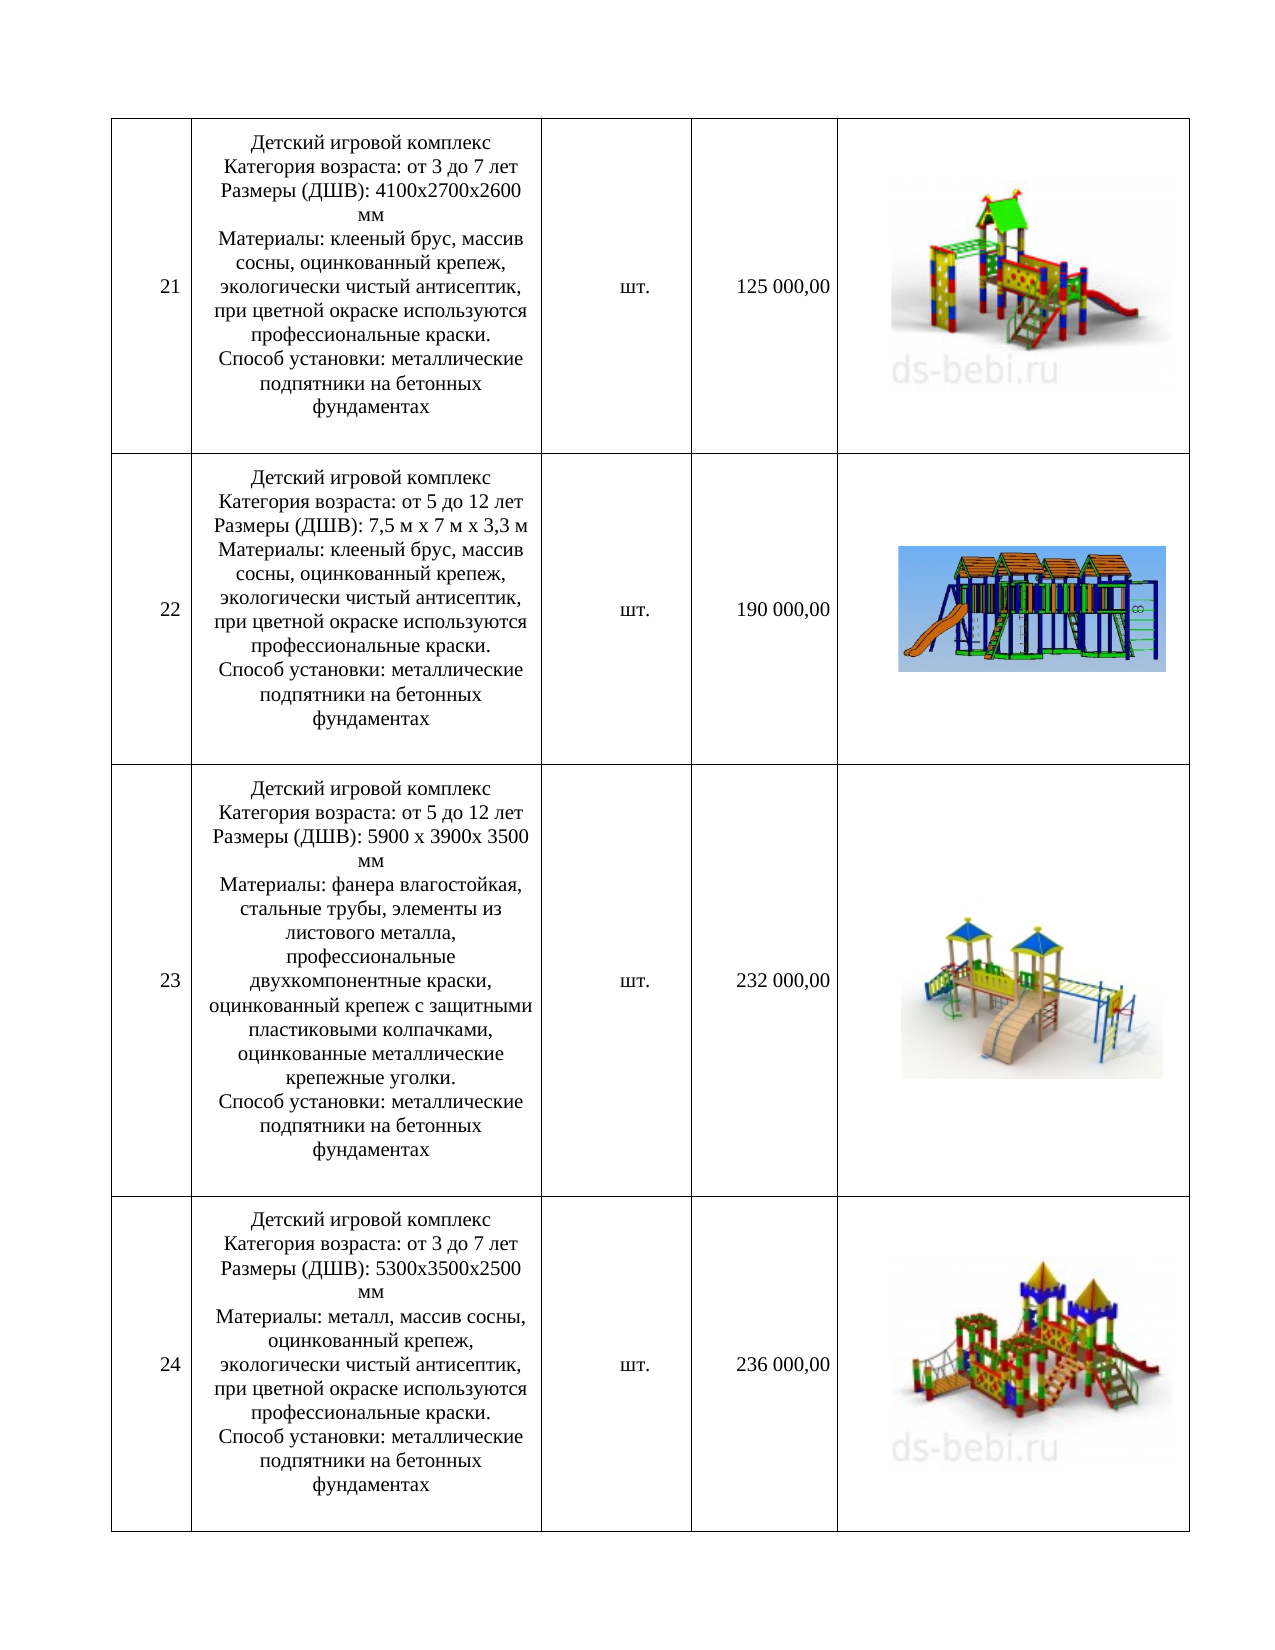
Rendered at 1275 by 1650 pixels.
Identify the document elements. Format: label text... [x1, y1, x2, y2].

table_cell [838, 454, 1189, 764]
picture [898, 546, 1166, 672]
table_cell [838, 1197, 1189, 1531]
table_cell Детский игровой комплекс Категория возраста: от 5 до 12 лет Размеры (ДШВ): 5900 х 3900х 3500 мм Материалы: фанера влагостойкая, стальные трубы, элементы из листового металла, профессиональные двухкомпонентные краски, оцинкованный крепеж с защитными пластиковыми колпачками, оцинкованные металлические крепежные уголки. Способ установки: металлические подпятники на бетонных фундаментах [192, 765, 541, 1196]
table_cell шт. [542, 765, 691, 1196]
table_cell [838, 119, 1189, 453]
table_cell [838, 765, 1189, 1196]
table_cell Детский игровой комплекс Категория возраста: от 5 до 12 лет Размеры (ДШВ): 7,5 м х 7 м х 3,3 м Материалы: клееный брус, массив сосны, оцинкованный крепеж, экологически чистый антисептик, при цветной окраске используются профессиональные краски. Способ установки: металлические подпятники на бетонных фундаментах [192, 454, 541, 764]
table_cell 125 000,00 [692, 119, 837, 453]
picture [891, 180, 1173, 392]
table_cell 24 [112, 1197, 191, 1531]
table_cell 21 [112, 119, 191, 453]
table_cell 190 000,00 [692, 454, 837, 764]
table_cell шт. [542, 1197, 691, 1531]
table_cell 23 [112, 765, 191, 1196]
table_cell 232 000,00 [692, 765, 837, 1196]
picture [891, 1257, 1173, 1470]
table_cell 22 [112, 454, 191, 764]
table_cell 236 000,00 [692, 1197, 837, 1531]
table_cell шт. [542, 454, 691, 764]
table_cell шт. [542, 119, 691, 453]
picture [900, 882, 1164, 1079]
table_cell Детский игровой комплекс Категория возраста: от 3 до 7 лет Размеры (ДШВ): 4100х2700х2600 мм Материалы: клееный брус, массив сосны, оцинкованный крепеж, экологически чистый антисептик, при цветной окраске используются профессиональные краски. Способ установки: металлические подпятники на бетонных фундаментах [192, 119, 541, 453]
table_cell Детский игровой комплекс Категория возраста: от 3 до 7 лет Размеры (ДШВ): 5300х3500х2500 мм Материалы: металл, массив сосны, оцинкованный крепеж, экологически чистый антисептик, при цветной окраске используются профессиональные краски. Способ установки: металлические подпятники на бетонных фундаментах [192, 1197, 541, 1531]
